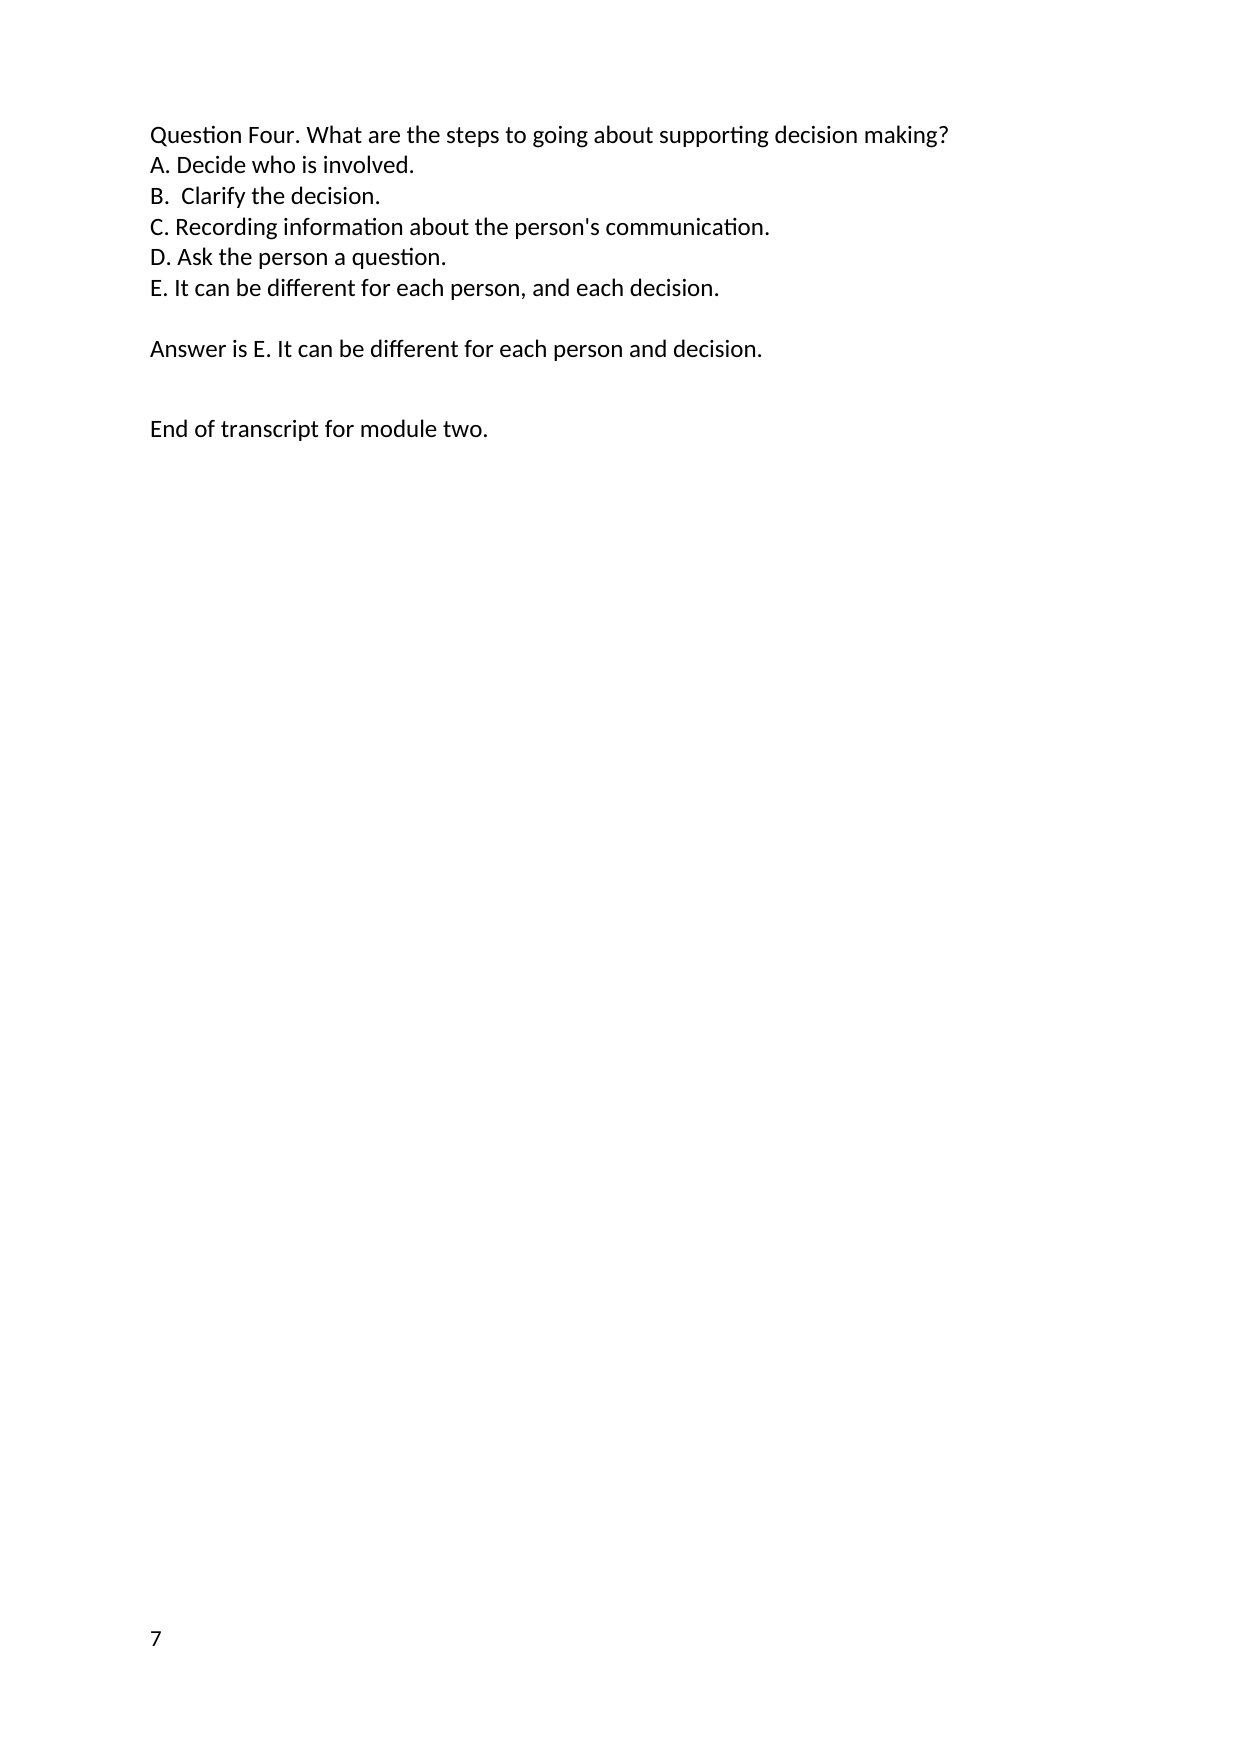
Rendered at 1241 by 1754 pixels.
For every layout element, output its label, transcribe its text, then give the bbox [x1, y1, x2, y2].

text C. Recording information about the person's communication. [150, 211, 1090, 241]
text Answer is E. It can be different for each person and decision. [150, 333, 1090, 363]
text End of transcript for module two. [150, 413, 1090, 443]
text D. Ask the person a question. [150, 241, 1090, 272]
text A. Decide who is involved. [150, 150, 1090, 180]
text E. It can be different for each person, and each decision. [150, 272, 1090, 302]
text B. Clarify the decision. [150, 180, 1090, 211]
text Question Four. What are the steps to going about supporting decision making? [150, 119, 1090, 150]
